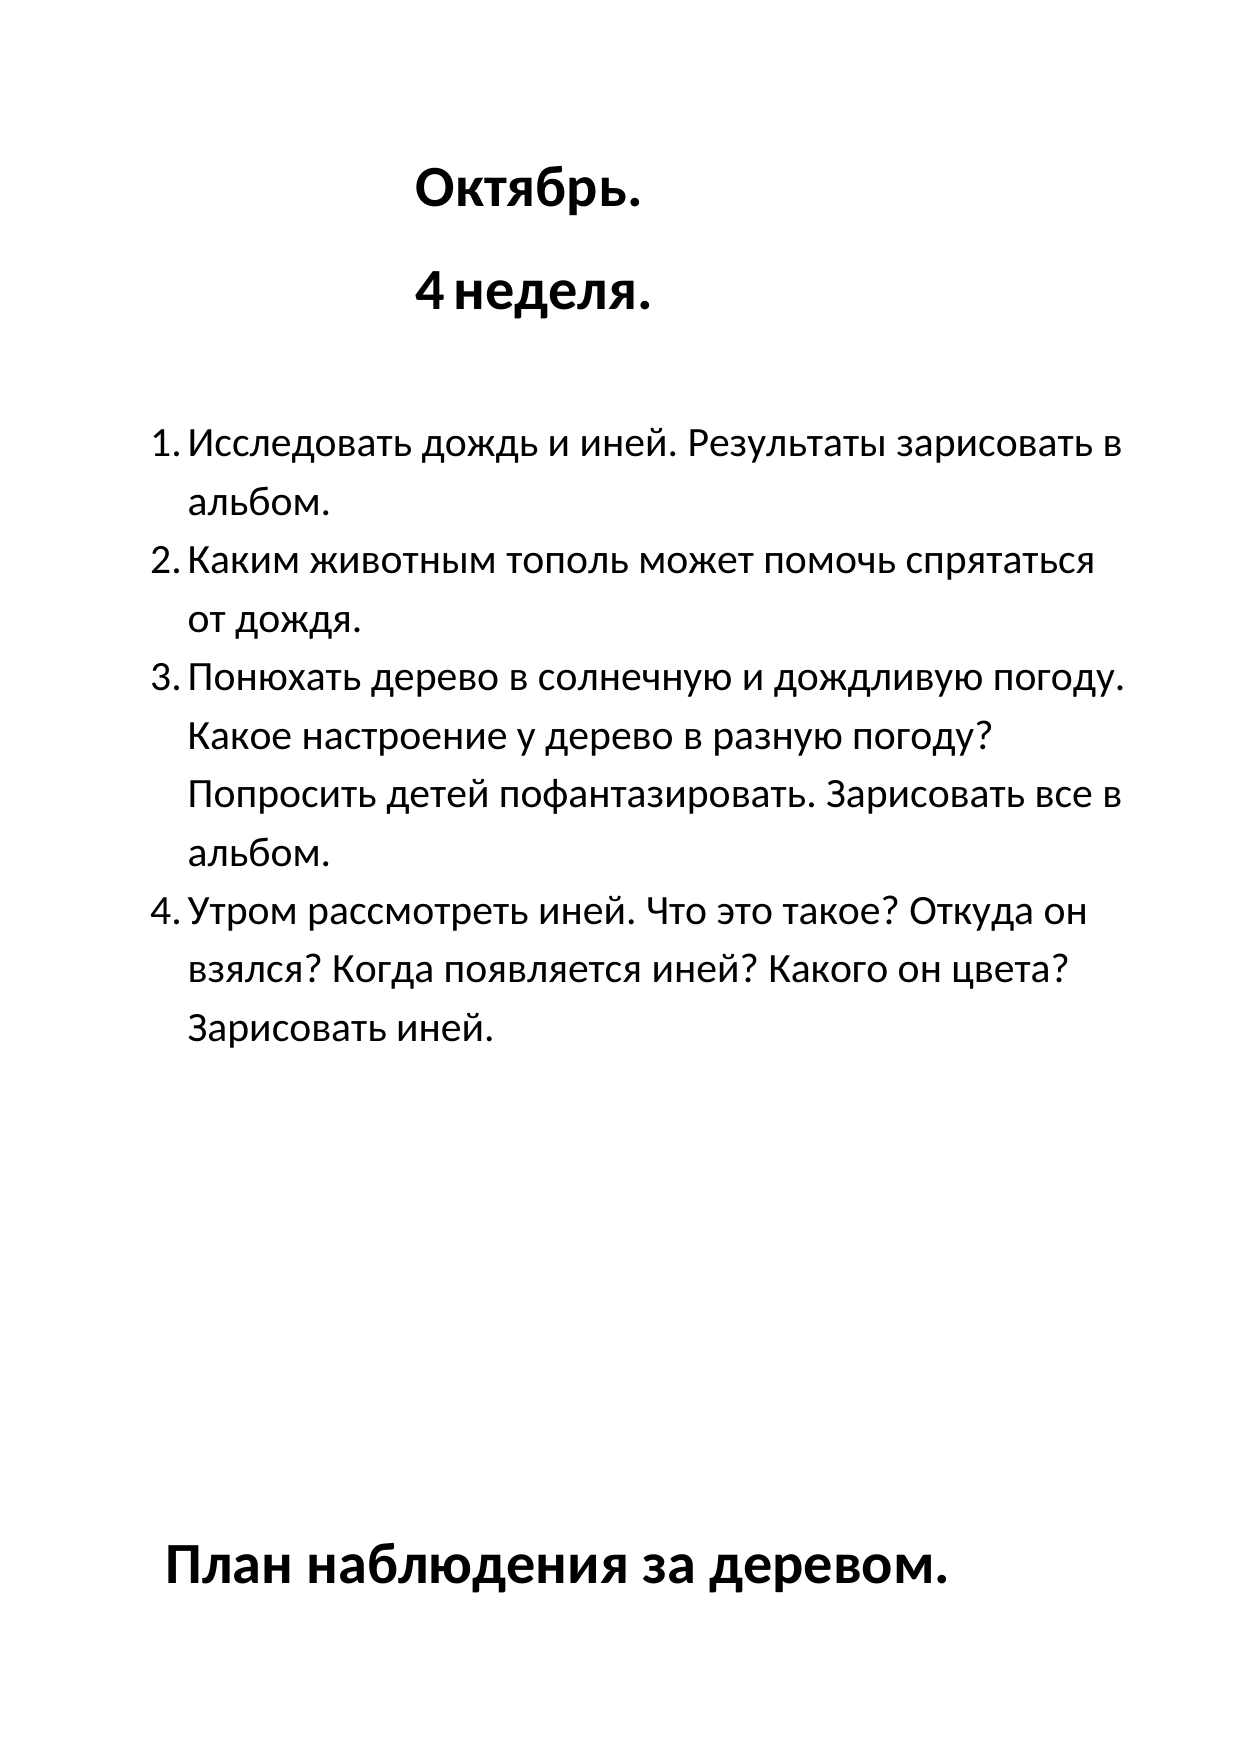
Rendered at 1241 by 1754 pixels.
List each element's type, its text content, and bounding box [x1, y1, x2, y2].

list Каким животным тополь может помочь спрятаться от дождя. [150, 533, 1128, 643]
list Исследовать дождь и иней. Результаты зарисовать в альбом. [150, 416, 1128, 526]
text План наблюдения за деревом. [112, 1527, 1128, 1598]
list Понюхать дерево в солнечную и дождливую погоду. Какое настроение у дерево в разную погоду? Попросить детей пофантазировать. Зарисовать все в альбом. [150, 650, 1128, 876]
list неделя. [416, 253, 1128, 324]
list Утром рассмотреть иней. Что это такое? Откуда он взялся? Когда появляется иней? Какого он цвета? Зарисовать иней. [150, 884, 1128, 1052]
text Октябрь. [112, 150, 1128, 221]
